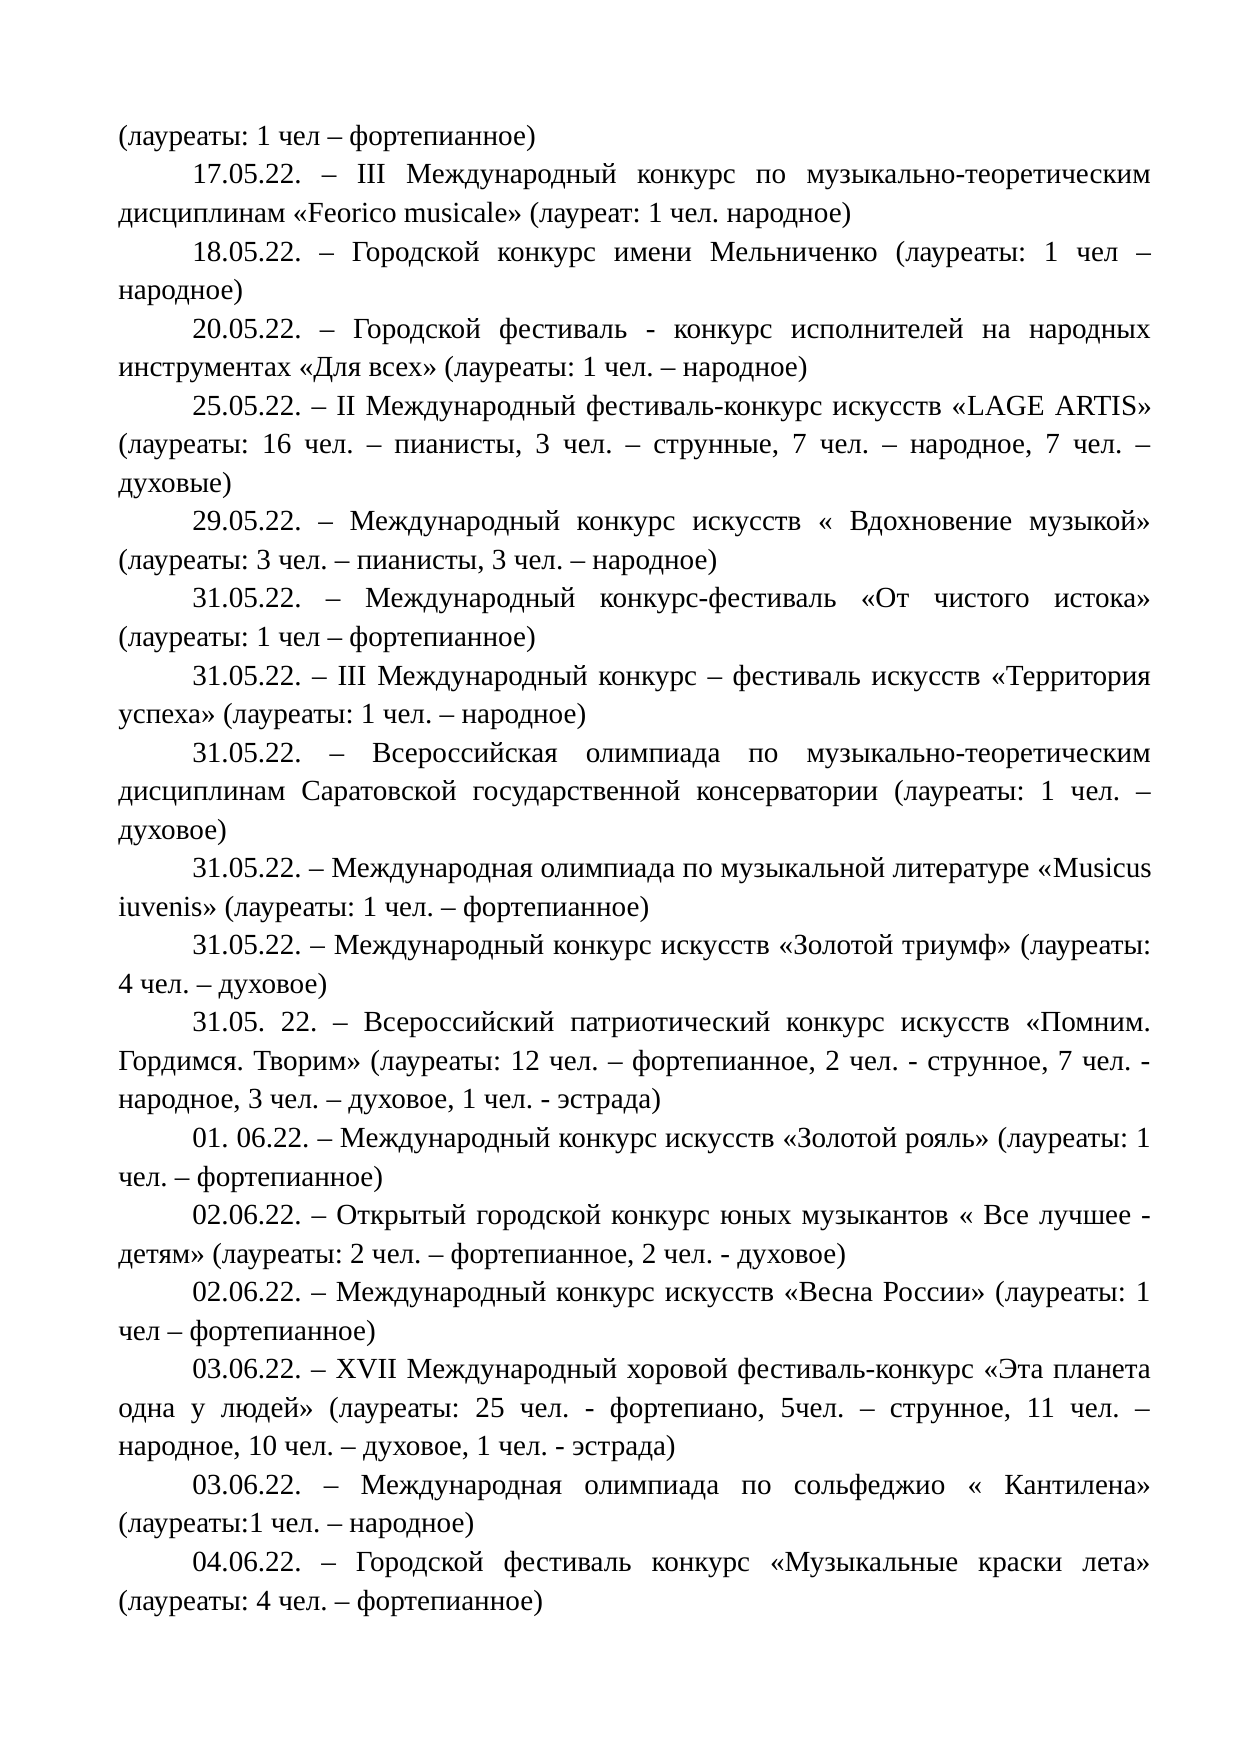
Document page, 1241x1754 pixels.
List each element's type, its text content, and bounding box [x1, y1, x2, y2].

text 31.05. 22. – Всероссийский патриотический конкурс искусств «Помним. Гордимся. Творим» (лауреаты: 12 чел. – фортепианное, 2 чел. - струнное, 7 чел. - народное, 3 чел. – духовое, 1 чел. - эстрада) [118, 1004, 1152, 1115]
text 03.06.22. – Международная олимпиада по сольфеджио « Кантилена» (лауреаты:1 чел. – народное) [118, 1467, 1152, 1539]
text 18.05.22. – Городской конкурс имени Мельниченко (лауреаты: 1 чел – народное) [118, 234, 1152, 306]
text 29.05.22. – Международный конкурс искусств « Вдохновение музыкой» (лауреаты: 3 чел. – пианисты, 3 чел. – народное) [118, 503, 1152, 576]
text 17.05.22. – III Международный конкурс по музыкально-теоретическим дисциплинам «Feorico musicale» (лауреат: 1 чел. народное) [118, 157, 1152, 229]
text 03.06.22. – XVII Международный хоровой фестиваль-конкурс «Эта планета одна у людей» (лауреаты: 25 чел. - фортепиано, 5чел. – струнное, 11 чел. – народное, 10 чел. – духовое, 1 чел. - эстрада) [118, 1351, 1152, 1462]
text 31.05.22. – Международный конкурс искусств «Золотой триумф» (лауреаты: 4 чел. – духовое) [118, 927, 1152, 999]
text 25.05.22. – II Международный фестиваль-конкурс искусств «LAGE ARTIS» (лауреаты: 16 чел. – пианисты, 3 чел. – струнные, 7 чел. – народное, 7 чел. – духовые) [118, 388, 1152, 498]
text 31.05.22. – III Международный конкурс – фестиваль искусств «Территория успеха» (лауреаты: 1 чел. – народное) [118, 658, 1152, 730]
text 31.05.22. – Международная олимпиада по музыкальной литературе «Musicus iuvenis» (лауреаты: 1 чел. – фортепианное) [118, 850, 1152, 922]
text 31.05.22. – Всероссийская олимпиада по музыкально-теоретическим дисциплинам Саратовской государственной консерватории (лауреаты: 1 чел. – духовое) [118, 735, 1152, 845]
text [118, 118, 1152, 152]
text 02.06.22. – Международный конкурс искусств «Весна России» (лауреаты: 1 чел – фортепианное) [118, 1274, 1152, 1346]
text 31.05.22. – Международный конкурс-фестиваль «От чистого истока» (лауреаты: 1 чел – фортепианное) [118, 581, 1152, 653]
text 02.06.22. – Открытый городской конкурс юных музыкантов « Все лучшее - детям» (лауреаты: 2 чел. – фортепианное, 2 чел. - духовое) [118, 1197, 1152, 1269]
text 04.06.22. – Городской фестиваль конкурс «Музыкальные краски лета» (лауреаты: 4 чел. – фортепианное) [118, 1544, 1152, 1616]
text 20.05.22. – Городской фестиваль - конкурс исполнителей на народных инструментах «Для всех» (лауреаты: 1 чел. – народное) [118, 311, 1152, 383]
text 01. 06.22. – Международный конкурс искусств «Золотой рояль» (лауреаты: 1 чел. – фортепианное) [118, 1120, 1152, 1192]
